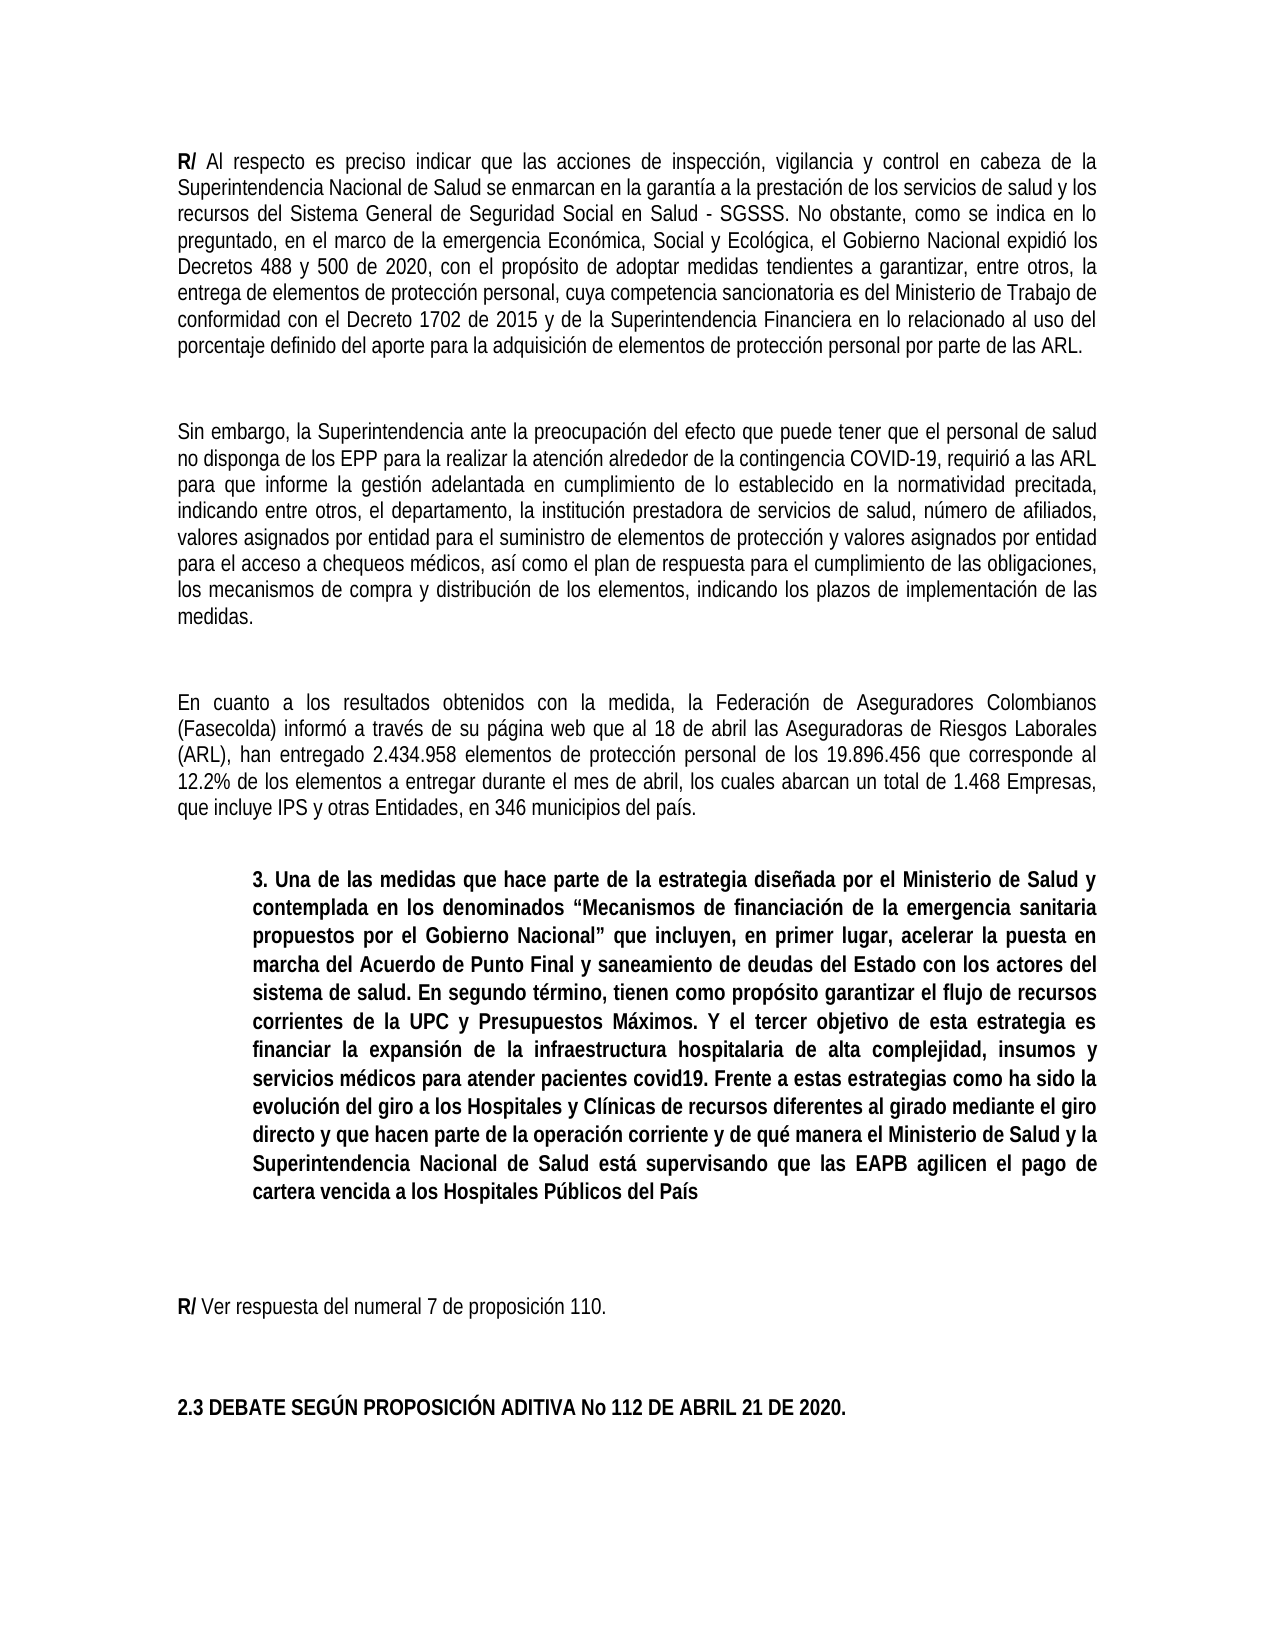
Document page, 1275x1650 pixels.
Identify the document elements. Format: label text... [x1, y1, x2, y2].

list 3. Una de las medidas que hace parte de la estrategia diseñada por el Ministerio de Salud y contemplada en los denominados “Mecanismos de financiación de la emergencia sanitaria propuestos por el Gobierno Nacional” que incluyen, en primer lugar, acelerar la puesta en marcha del Acuerdo de Punto Final y saneamiento de deudas del Estado con los actores del sistema de salud. En segundo término, tienen como propósito garantizar el flujo de recursos corrientes de la UPC y Presupuestos Máximos. Y el tercer objetivo de esta estrategia es financiar la expansión de la infraestructura hospitalaria de alta complejidad, insumos y servicios médicos para atender pacientes covid19. Frente a estas estrategias como ha sido la evolución del giro a los Hospitales y Clínicas de recursos diferentes al girado mediante el giro directo y que hacen parte de la operación corriente y de qué manera el Ministerio de Salud y la Superintendencia Nacional de Salud está supervisando que las EAPB agilicen el pago de cartera vencida a los Hospitales Públicos del País [252, 866, 1098, 1205]
text En cuanto a los resultados obtenidos con la medida, la Federación de Aseguradores Colombianos (Fasecolda) informó a través de su página web que al 18 de abril las Aseguradoras de Riesgos Laborales (ARL), han entregado 2.434.958 elementos de protección personal de los 19.896.456 que corresponde al 12.2% de los elementos a entregar durante el mes de abril, los cuales abarcan un total de 1.468 Empresas, que incluye IPS y otras Entidades, en 346 municipios del país. [177, 689, 1098, 820]
text R/ Ver respuesta del numeral 7 de proposición 110. [177, 1293, 1098, 1319]
text Sin embargo, la Superintendencia ante la preocupación del efecto que puede tener que el personal de salud no disponga de los EPP para la realizar la atención alrededor de la contingencia COVID-19, requirió a las ARL para que informe la gestión adelantada en cumplimiento de lo establecido en la normatividad precitada, indicando entre otros, el departamento, la institución prestadora de servicios de salud, número de afiliados, valores asignados por entidad para el suministro de elementos de protección y valores asignados por entidad para el acceso a chequeos médicos, así como el plan de respuesta para el cumplimiento de las obligaciones, los mecanismos de compra y distribución de los elementos, indicando los plazos de implementación de las medidas. [177, 418, 1098, 629]
text R/ Al respecto es preciso indicar que las acciones de inspección, vigilancia y control en cabeza de la Superintendencia Nacional de Salud se enmarcan en la garantía a la prestación de los servicios de salud y los recursos del Sistema General de Seguridad Social en Salud - SGSSS. No obstante, como se indica en lo preguntado, en el marco de la emergencia Económica, Social y Ecológica, el Gobierno Nacional expidió los Decretos 488 y 500 de 2020, con el propósito de adoptar medidas tendientes a garantizar, entre otros, la entrega de elementos de protección personal, cuya competencia sancionatoria es del Ministerio de Trabajo de conformidad con el Decreto 1702 de 2015 y de la Superintendencia Financiera en lo relacionado al uso del porcentaje definido del aporte para la adquisición de elementos de protección personal por parte de las ARL. [177, 148, 1098, 358]
text 2.3 DEBATE SEGÚN PROPOSICIÓN ADITIVA No 112 DE ABRIL 21 DE 2020. [177, 1393, 1098, 1420]
